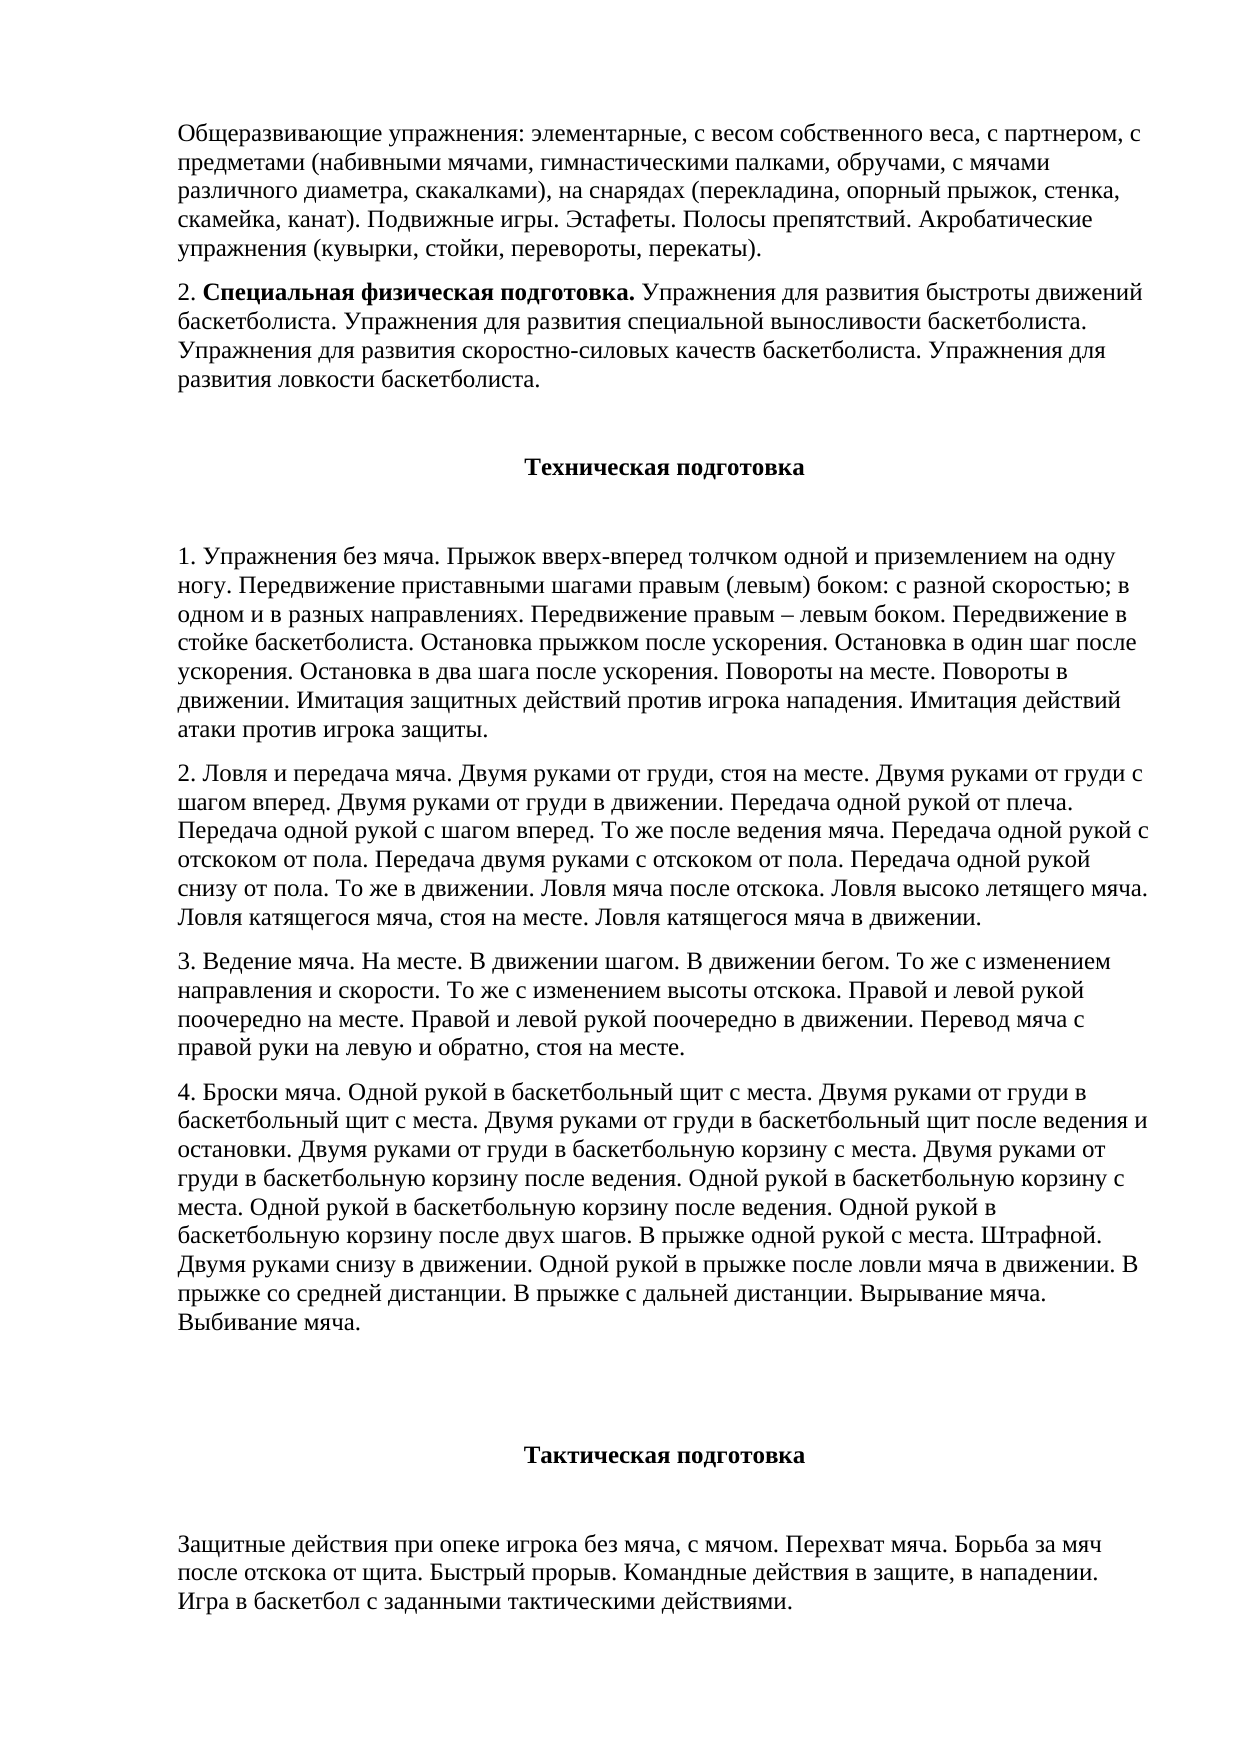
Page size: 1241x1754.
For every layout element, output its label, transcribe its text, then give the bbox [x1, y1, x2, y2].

text 1. Упражнения без мяча. Прыжок вверх-вперед толчком одной и приземлением на одну ногу. Передвижение приставными шагами правым (левым) боком: с разной скоростью; в одном и в разных направлениях. Передвижение правым – левым боком. Передвижение в стойке баскетболиста. Остановка прыжком после ускорения. Остановка в один шаг после ускорения. Остановка в два шага после ускорения. Повороты на месте. Повороты в движении. Имитация защитных действий против игрока нападения. Имитация действий атаки против игрока защиты. [177, 541, 1152, 742]
text 2. Специальная физическая подготовка. Упражнения для развития быстроты движений баскетболиста. Упражнения для развития специальной выносливости баскетболиста. Упражнения для развития скоростно-силовых качеств баскетболиста. Упражнения для развития ловкости баскетболиста. [177, 277, 1152, 392]
text Техническая подготовка [177, 452, 1152, 481]
text 2. Ловля и передача мяча. Двумя руками от груди, стоя на месте. Двумя руками от груди с шагом вперед. Двумя руками от груди в движении. Передача одной рукой от плеча. Передача одной рукой с шагом вперед. То же после ведения мяча. Передача одной рукой с отскоком от пола. Передача двумя руками с отскоком от пола. Передача одной рукой снизу от пола. То же в движении. Ловля мяча после отскока. Ловля высоко летящего мяча. Ловля катящегося мяча, стоя на месте. Ловля катящегося мяча в движении. [177, 758, 1152, 931]
text 3. Ведение мяча. На месте. В движении шагом. В движении бегом. То же с изменением направления и скорости. То же с изменением высоты отскока. Правой и левой рукой поочередно на месте. Правой и левой рукой поочередно в движении. Перевод мяча с правой руки на левую и обратно, стоя на месте. [177, 946, 1152, 1061]
text Тактическая подготовка [177, 1440, 1152, 1469]
text Общеразвивающие упражнения: элементарные, с весом собственного веса, с партнером, с предметами (набивными мячами, гимнастическими палками, обручами, с мячами различного диаметра, скакалками), на снарядах (перекладина, опорный прыжок, стенка, скамейка, канат). Подвижные игры. Эстафеты. Полосы препятствий. Акробатические упражнения (кувырки, стойки, перевороты, перекаты). [177, 118, 1152, 262]
text Защитные действия при опеке игрока без мяча, с мячом. Перехват мяча. Борьба за мяч после отскока от щита. Быстрый прорыв. Командные действия в защите, в нападении. Игра в баскетбол с заданными тактическими действиями. [177, 1529, 1152, 1615]
text 4. Броски мяча. Одной рукой в баскетбольный щит с места. Двумя руками от груди в баскетбольный щит с места. Двумя руками от груди в баскетбольный щит после ведения и остановки. Двумя руками от груди в баскетбольную корзину с места. Двумя руками от груди в баскетбольную корзину после ведения. Одной рукой в баскетбольную корзину с места. Одной рукой в баскетбольную корзину после ведения. Одной рукой в баскетбольную корзину после двух шагов. В прыжке одной рукой с места. Штрафной. Двумя руками снизу в движении. Одной рукой в прыжке после ловли мяча в движении. В прыжке со средней дистанции. В прыжке с дальней дистанции. Вырывание мяча. Выбивание мяча. [177, 1077, 1152, 1336]
